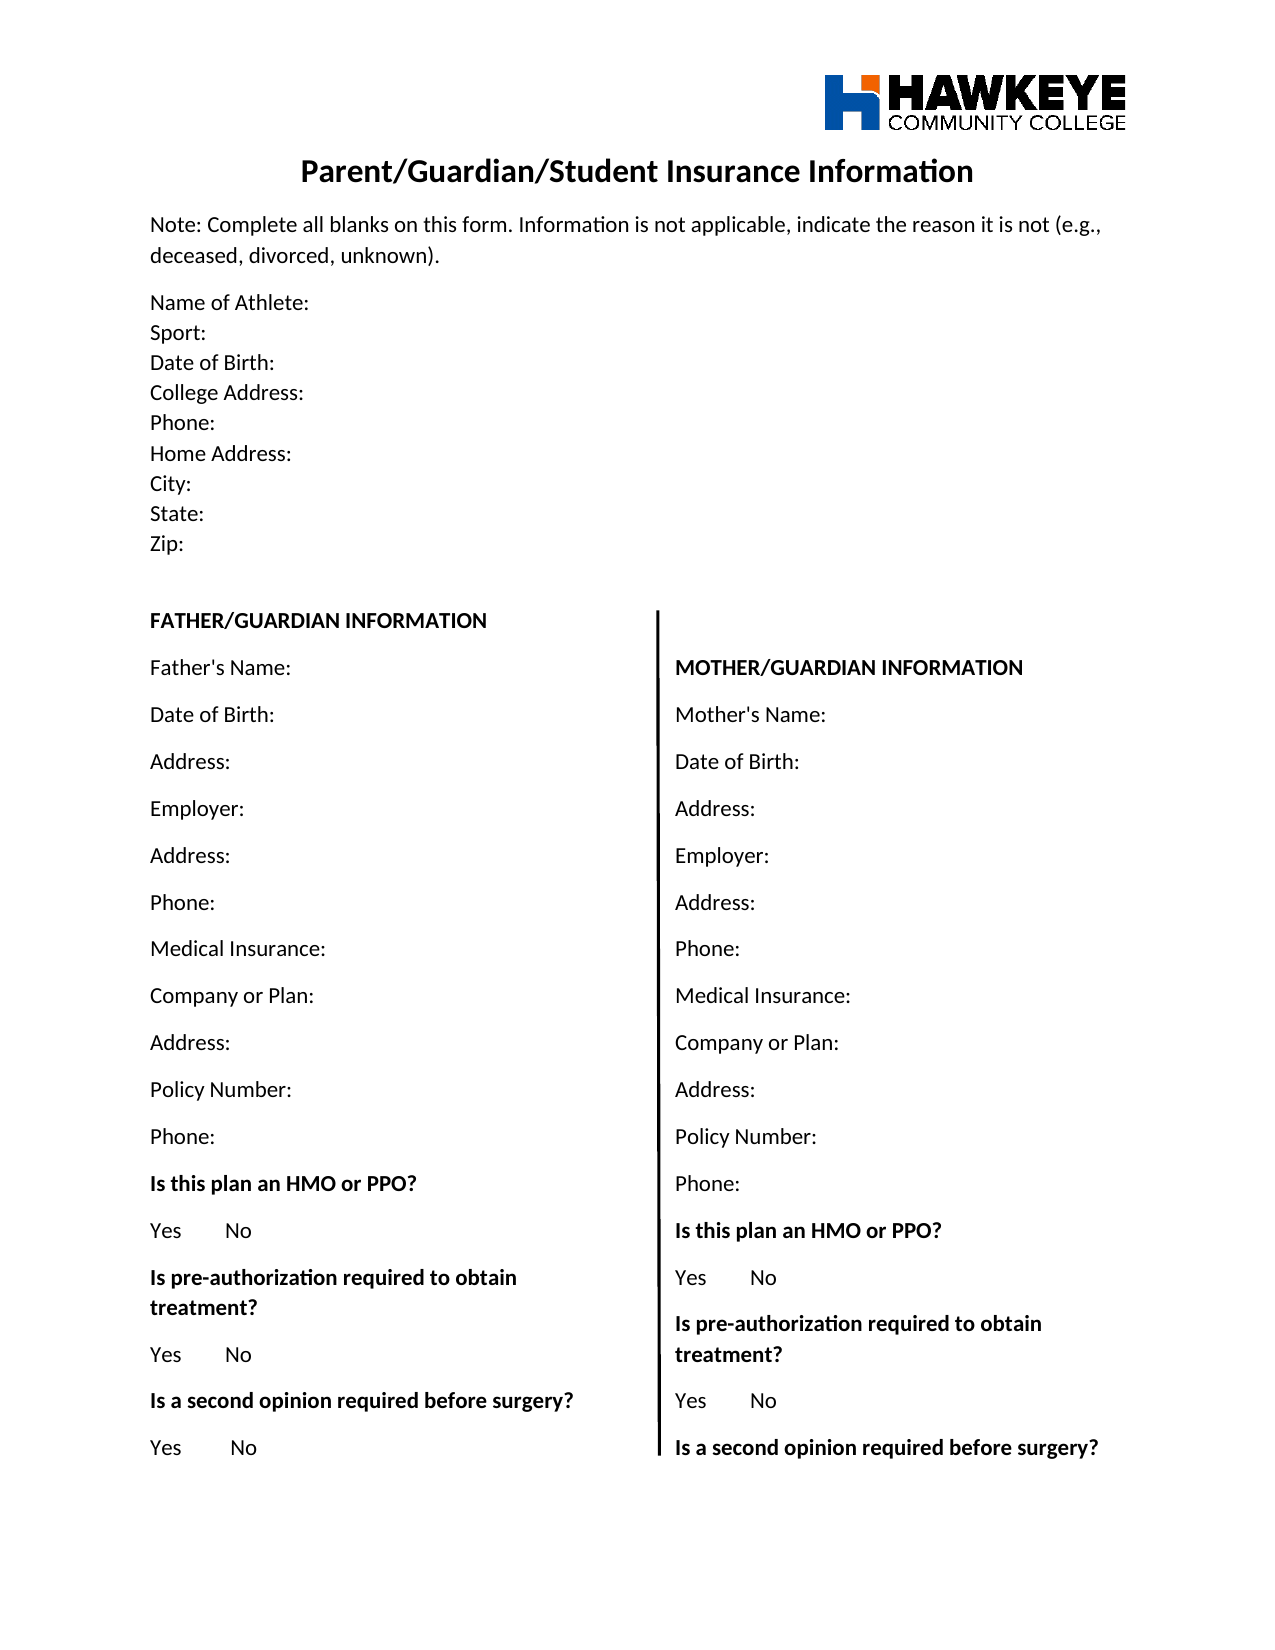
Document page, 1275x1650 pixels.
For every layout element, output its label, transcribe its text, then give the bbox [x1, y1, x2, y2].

text Yes No [675, 1387, 1125, 1415]
text Company or Plan: [150, 981, 600, 1009]
text Note: Complete all blanks on this form. Information is not applicable, indicate the reason it is not (e.g., deceased, divorced, unknown). [150, 211, 1125, 269]
text College Address: [150, 378, 1125, 406]
text Address: [150, 747, 600, 775]
text Yes No [150, 1340, 600, 1368]
text Address: [150, 1028, 600, 1056]
text Mother's Name: [675, 700, 1125, 728]
text Phone: [150, 1122, 600, 1150]
text Is a second opinion required before surgery? [675, 1433, 1125, 1462]
text Medical Insurance: [675, 981, 1125, 1009]
text Yes No [150, 1433, 600, 1462]
text Is pre-authorization required to obtain treatment? [675, 1309, 1125, 1368]
text Company or Plan: [675, 1028, 1125, 1056]
text Address: [675, 794, 1125, 822]
text Employer: [150, 794, 600, 822]
text Phone: [150, 888, 600, 916]
text Sport: [150, 318, 1125, 346]
text Medical Insurance: [150, 934, 600, 963]
text Address: [150, 841, 600, 869]
text State: [150, 499, 1125, 527]
text Yes No [150, 1216, 600, 1244]
text Phone: [150, 408, 1125, 437]
picture [825, 75, 1125, 130]
text Address: [675, 888, 1125, 916]
text Date of Birth: [150, 700, 600, 728]
text Policy Number: [150, 1075, 600, 1103]
text Parent/Guardian/Student Insurance Information [150, 150, 1125, 191]
text MOTHER/GUARDIAN INFORMATION [675, 653, 1125, 681]
text Zip: [150, 529, 1125, 557]
text FATHER/GUARDIAN INFORMATION [150, 606, 600, 634]
text Father's Name: [150, 653, 600, 681]
text Is this plan an HMO or PPO? [675, 1216, 1125, 1244]
text Date of Birth: [150, 348, 1125, 376]
text Name of Athlete: [150, 288, 1125, 316]
text Phone: [675, 934, 1125, 963]
text Phone: [675, 1169, 1125, 1197]
text Policy Number: [675, 1122, 1125, 1150]
text Home Address: [150, 439, 1125, 467]
text Is this plan an HMO or PPO? [150, 1169, 600, 1197]
text Employer: [675, 841, 1125, 869]
text Date of Birth: [675, 747, 1125, 775]
text Yes No [675, 1263, 1125, 1291]
text City: [150, 469, 1125, 497]
text Is pre-authorization required to obtain treatment? [150, 1263, 600, 1321]
text Address: [675, 1075, 1125, 1103]
text Is a second opinion required before surgery? [150, 1387, 600, 1415]
